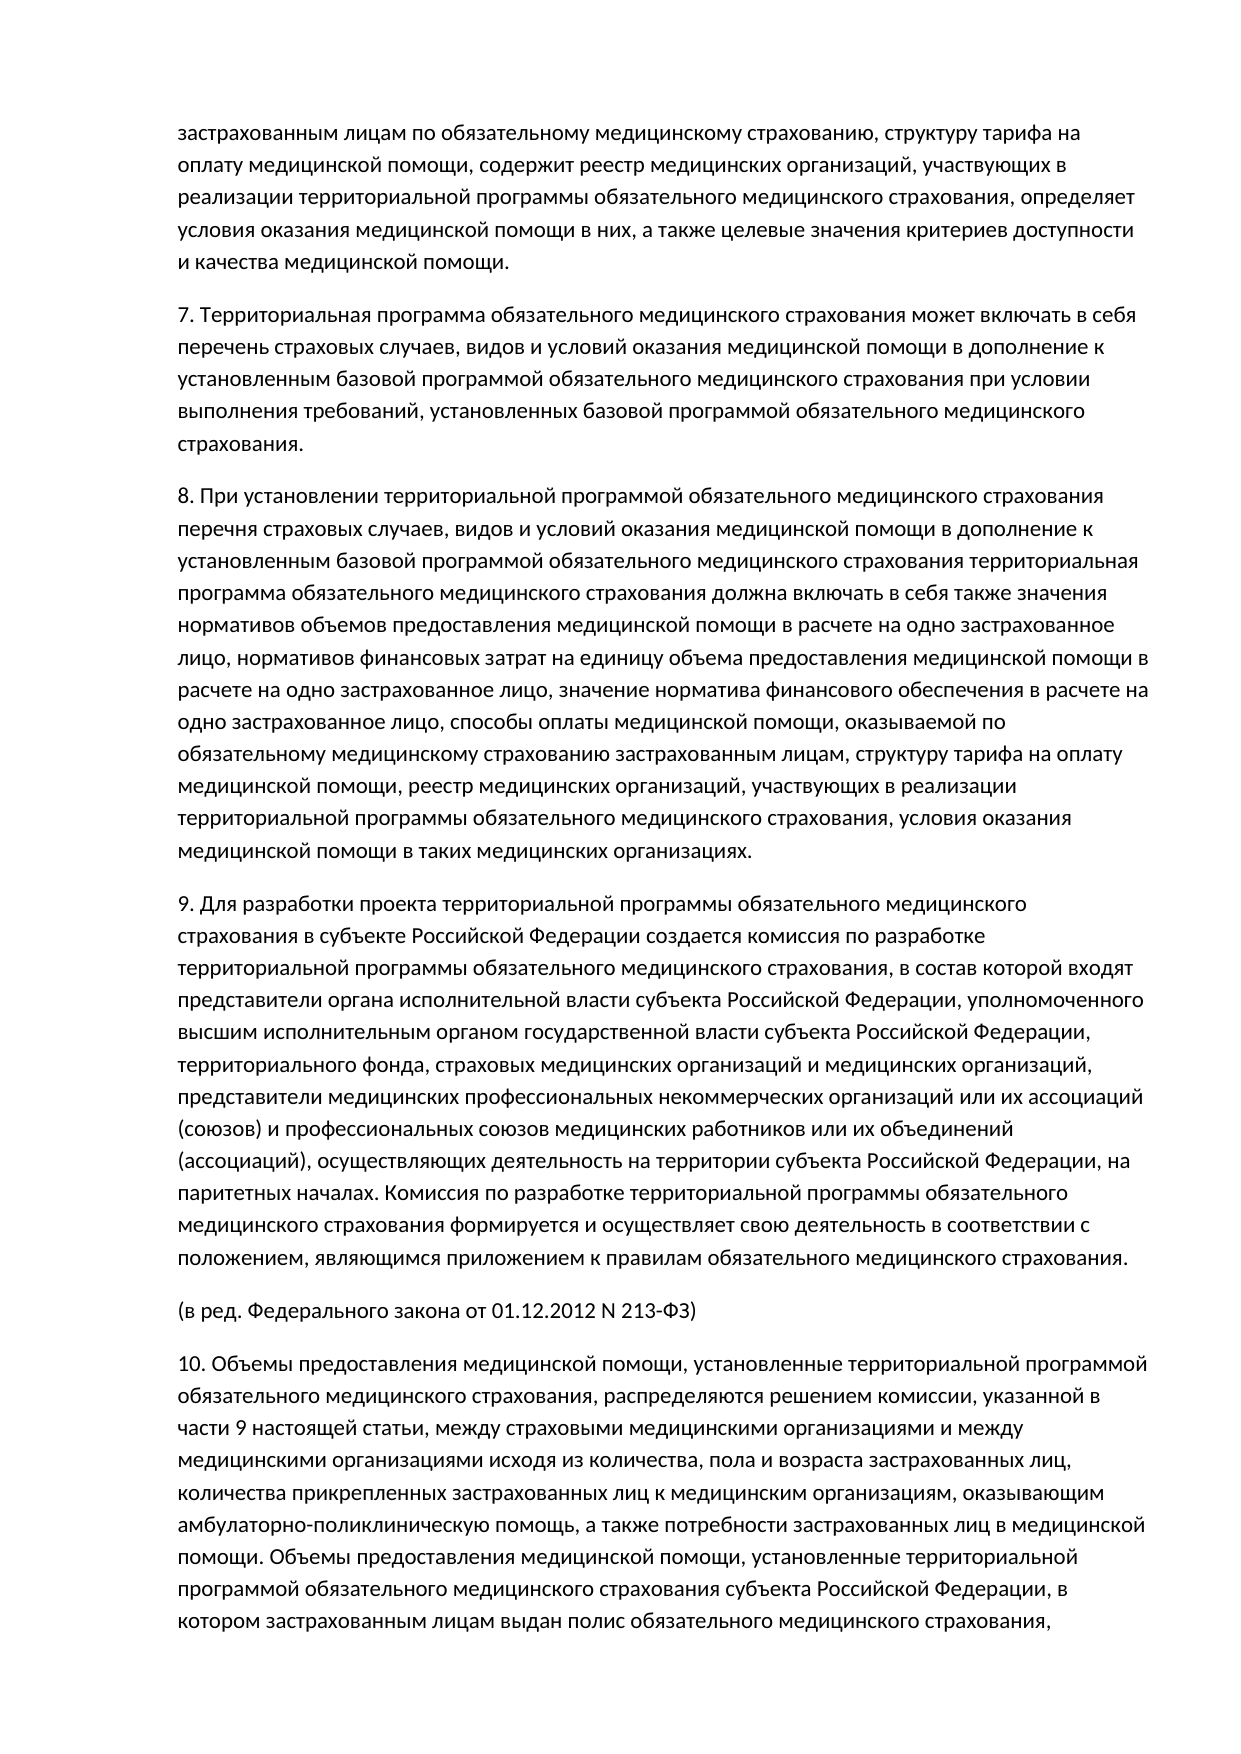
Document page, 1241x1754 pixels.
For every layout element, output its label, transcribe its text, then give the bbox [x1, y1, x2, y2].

text 7. Территориальная программа обязательного медицинского страхования может включать в себя перечень страховых случаев, видов и условий оказания медицинской помощи в дополнение к установленным базовой программой обязательного медицинского страхования при условии выполнения требований, установленных базовой программой обязательного медицинского страхования. [177, 300, 1152, 457]
text 8. При установлении территориальной программой обязательного медицинского страхования перечня страховых случаев, видов и условий оказания медицинской помощи в дополнение к установленным базовой программой обязательного медицинского страхования территориальная программа обязательного медицинского страхования должна включать в себя также значения нормативов объемов предоставления медицинской помощи в расчете на одно застрахованное лицо, нормативов финансовых затрат на единицу объема предоставления медицинской помощи в расчете на одно застрахованное лицо, значение норматива финансового обеспечения в расчете на одно застрахованное лицо, способы оплаты медицинской помощи, оказываемой по обязательному медицинскому страхованию застрахованным лицам, структуру тарифа на оплату медицинской помощи, реестр медицинских организаций, участвующих в реализации территориальной программы обязательного медицинского страхования, условия оказания медицинской помощи в таких медицинских организациях. [177, 482, 1152, 864]
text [177, 1349, 1152, 1634]
text (в ред. Федерального закона от 01.12.2012 N 213-ФЗ) [177, 1296, 1152, 1324]
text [177, 118, 1152, 275]
text 9. Для разработки проекта территориальной программы обязательного медицинского страхования в субъекте Российской Федерации создается комиссия по разработке территориальной программы обязательного медицинского страхования, в состав которой входят представители органа исполнительной власти субъекта Российской Федерации, уполномоченного высшим исполнительным органом государственной власти субъекта Российской Федерации, территориального фонда, страховых медицинских организаций и медицинских организаций, представители медицинских профессиональных некоммерческих организаций или их ассоциаций (союзов) и профессиональных союзов медицинских работников или их объединений (ассоциаций), осуществляющих деятельность на территории субъекта Российской Федерации, на паритетных началах. Комиссия по разработке территориальной программы обязательного медицинского страхования формируется и осуществляет свою деятельность в соответствии с положением, являющимся приложением к правилам обязательного медицинского страхования. [177, 889, 1152, 1271]
